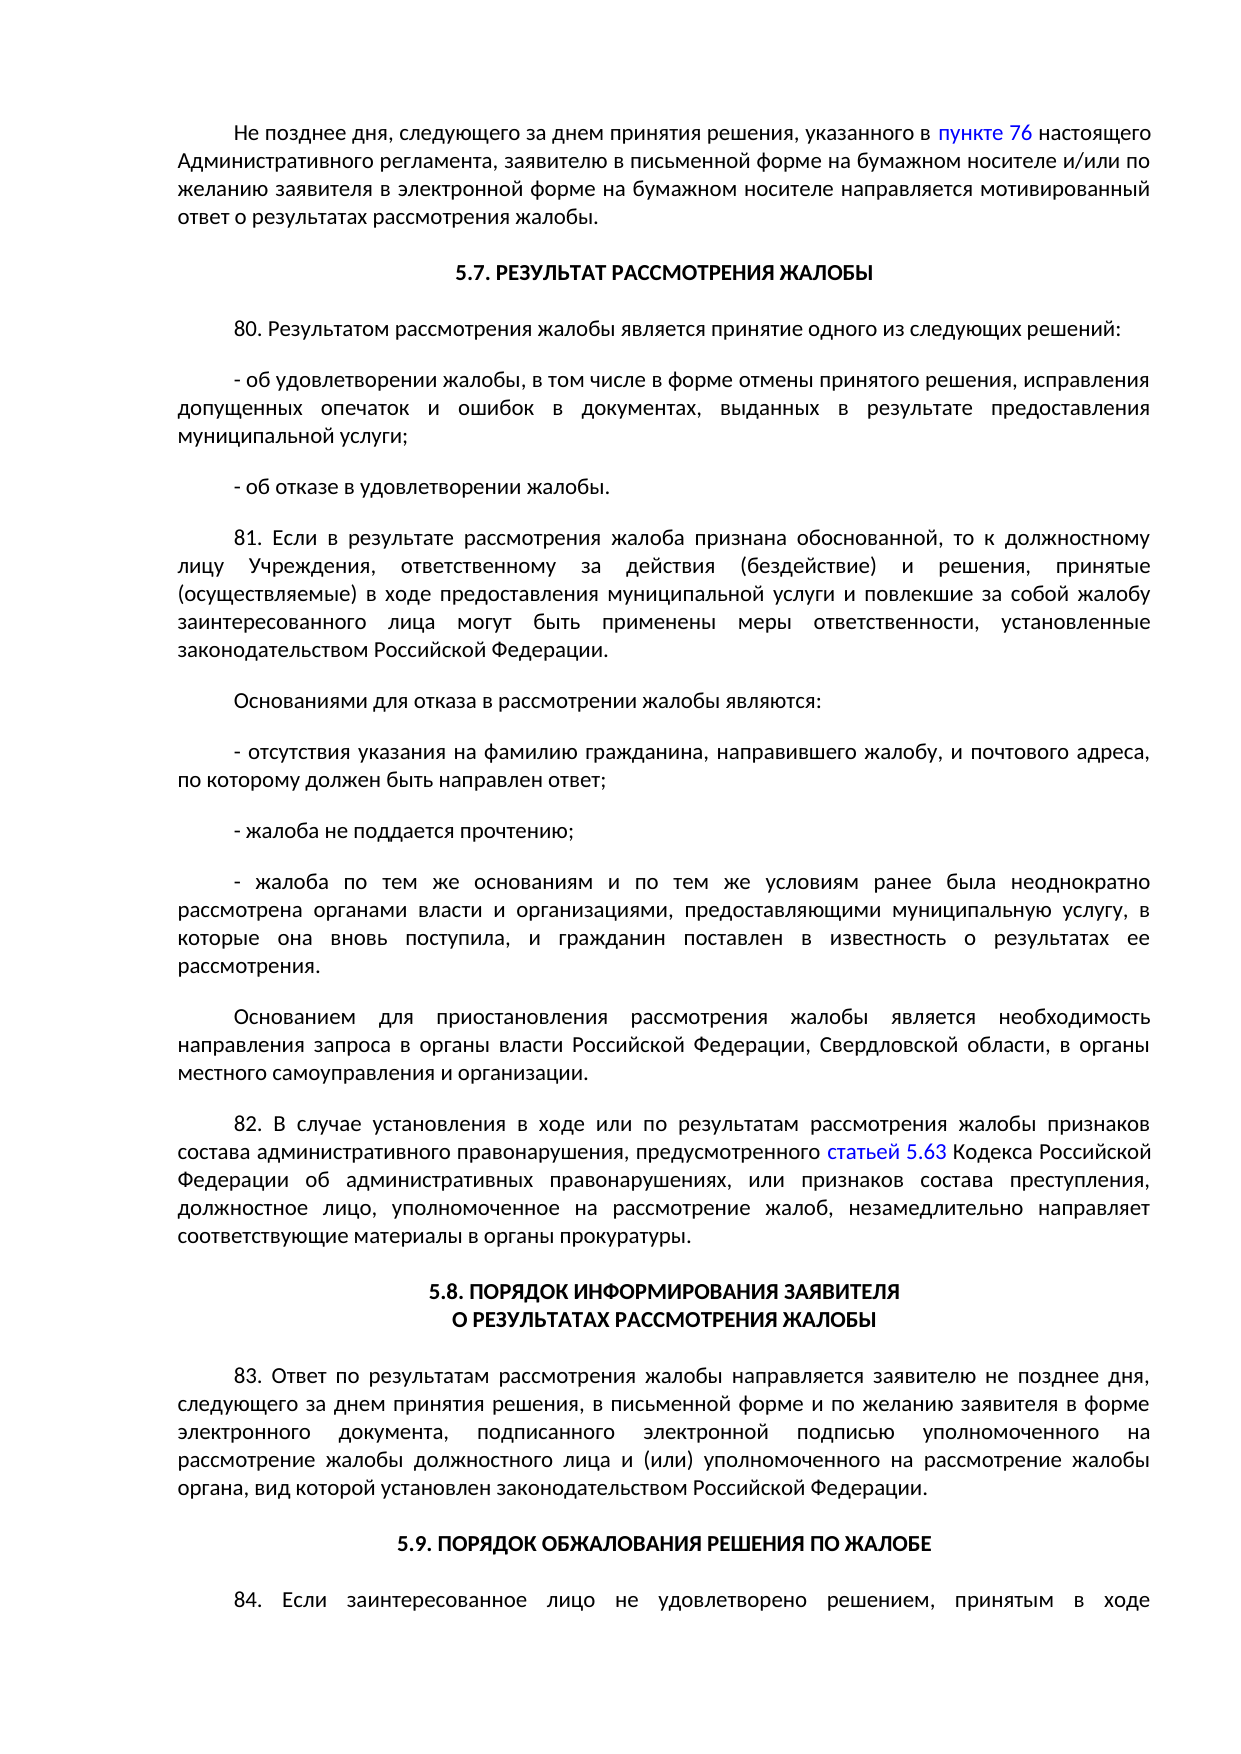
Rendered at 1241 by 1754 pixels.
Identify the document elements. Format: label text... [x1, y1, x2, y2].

text - отсутствия указания на фамилию гражданина, направившего жалобу, и почтового адреса, по которому должен быть направлен ответ; [177, 737, 1152, 793]
text - жалоба по тем же основаниям и по тем же условиям ранее была неоднократно рассмотрена органами власти и организациями, предоставляющими муниципальную услугу, в которые она вновь поступила, и гражданин поставлен в известность о результатах ее рассмотрения. [177, 867, 1152, 979]
text - жалоба не поддается прочтению; [177, 816, 1152, 844]
text 82. В случае установления в ходе или по результатам рассмотрения жалобы признаков состава административного правонарушения, предусмотренного статьей 5.63 Кодекса Российской Федерации об административных правонарушениях, или признаков состава преступления, должностное лицо, уполномоченное на рассмотрение жалоб, незамедлительно направляет соответствующие материалы в органы прокуратуры. [177, 1109, 1152, 1249]
title 5.9. ПОРЯДОК ОБЖАЛОВАНИЯ РЕШЕНИЯ ПО ЖАЛОБЕ [177, 1529, 1152, 1557]
title 5.8. ПОРЯДОК ИНФОРМИРОВАНИЯ ЗАЯВИТЕЛЯ [177, 1277, 1152, 1305]
text Основаниями для отказа в рассмотрении жалобы являются: [177, 686, 1152, 714]
text 83. Ответ по результатам рассмотрения жалобы направляется заявителю не позднее дня, следующего за днем принятия решения, в письменной форме и по желанию заявителя в форме электронного документа, подписанного электронной подписью уполномоченного на рассмотрение жалобы должностного лица и (или) уполномоченного на рассмотрение жалобы органа, вид которой установлен законодательством Российской Федерации. [177, 1361, 1152, 1501]
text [177, 1585, 1152, 1613]
text - об удовлетворении жалобы, в том числе в форме отмены принятого решения, исправления допущенных опечаток и ошибок в документах, выданных в результате предоставления муниципальной услуги; [177, 365, 1152, 449]
text Основанием для приостановления рассмотрения жалобы является необходимость направления запроса в органы власти Российской Федерации, Свердловской области, в органы местного самоуправления и организации. [177, 1002, 1152, 1086]
text 81. Если в результате рассмотрения жалоба признана обоснованной, то к должностному лицу Учреждения, ответственному за действия (бездействие) и решения, принятые (осуществляемые) в ходе предоставления муниципальной услуги и повлекшие за собой жалобу заинтересованного лица могут быть применены меры ответственности, установленные законодательством Российской Федерации. [177, 523, 1152, 663]
text - об отказе в удовлетворении жалобы. [177, 472, 1152, 500]
text Не позднее дня, следующего за днем принятия решения, указанного в пункте 76 настоящего Административного регламента, заявителю в письменной форме на бумажном носителе и/или по желанию заявителя в электронной форме на бумажном носителе направляется мотивированный ответ о результатах рассмотрения жалобы. [177, 118, 1152, 230]
text 80. Результатом рассмотрения жалобы является принятие одного из следующих решений: [177, 314, 1152, 342]
title О РЕЗУЛЬТАТАХ РАССМОТРЕНИЯ ЖАЛОБЫ [177, 1305, 1152, 1333]
title 5.7. РЕЗУЛЬТАТ РАССМОТРЕНИЯ ЖАЛОБЫ [177, 258, 1152, 286]
